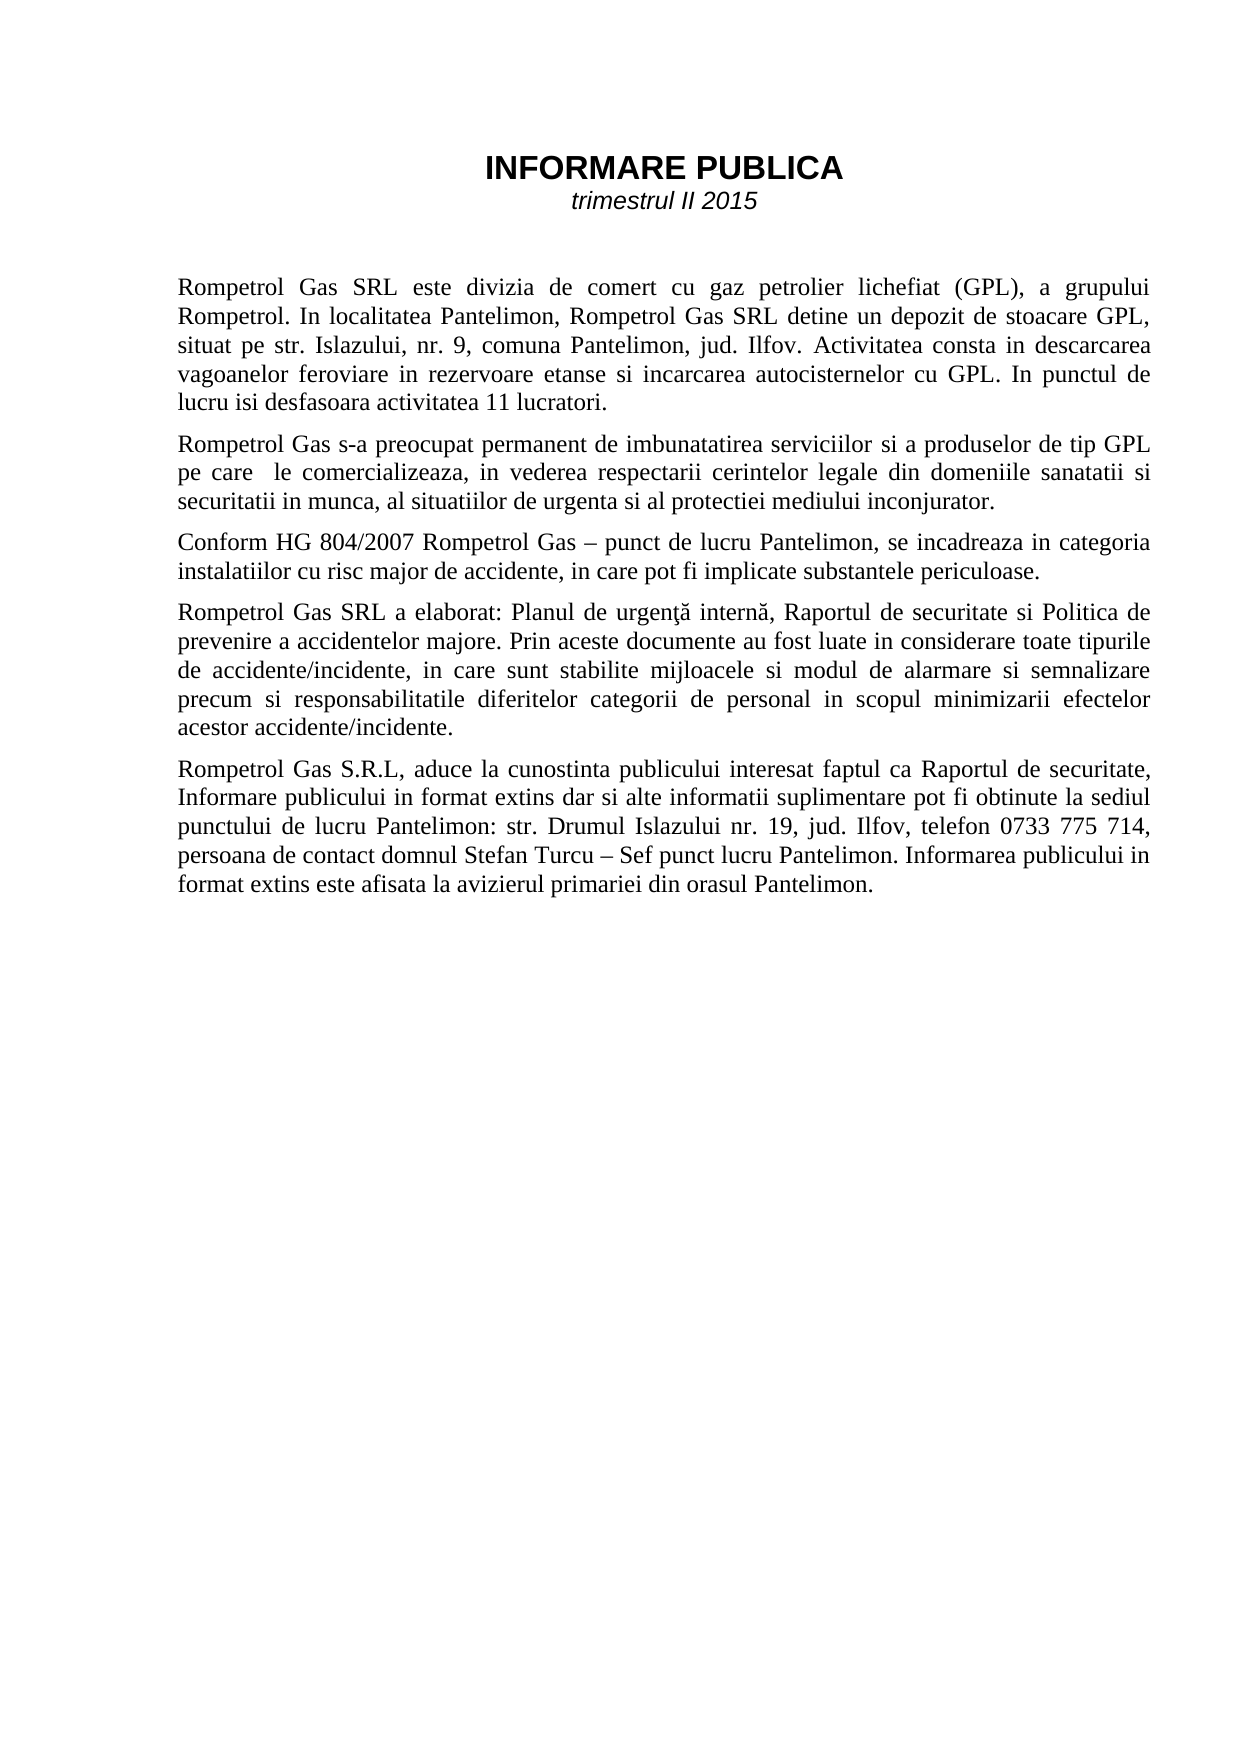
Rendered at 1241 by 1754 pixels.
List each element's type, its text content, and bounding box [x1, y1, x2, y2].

text Rompetrol Gas s-a preocupat permanent de imbunatatirea serviciilor si a produselor de tip GPL pe care le comercializeaza, in vederea respectarii cerintelor legale din domeniile sanatatii si securitatii in munca, al situatiilor de urgenta si al protectiei mediului inconjurator. [177, 429, 1152, 515]
text Rompetrol Gas SRL a elaborat: Planul de urgenţă internă, Raportul de securitate si Politica de prevenire a accidentelor majore. Prin aceste documente au fost luate in considerare toate tipurile de accidente/incidente, in care sunt stabilite mijloacele si modul de alarmare si semnalizare precum si responsabilitatile diferitelor categorii de personal in scopul minimizarii efectelor acestor accidente/incidente. [177, 597, 1152, 741]
text trimestrul II 2015 [177, 186, 1152, 215]
text INFORMARE PUBLICA [177, 148, 1152, 186]
text Conform HG 804/2007 Rompetrol Gas – punct de lucru Pantelimon, se incadreaza in categoria instalatiilor cu risc major de accidente, in care pot fi implicate substantele periculoase. [177, 527, 1152, 585]
text Rompetrol Gas S.R.L, aduce la cunostinta publicului interesat faptul ca Raportul de securitate, Informare publicului in format extins dar si alte informatii suplimentare pot fi obtinute la sediul punctului de lucru Pantelimon: str. Drumul Islazului nr. 19, jud. Ilfov, telefon 0733 775 714, persoana de contact domnul Stefan Turcu – Sef punct lucru Pantelimon. Informarea publicului in format extins este afisata la avizierul primariei din orasul Pantelimon. [177, 754, 1152, 897]
text Rompetrol Gas SRL este divizia de comert cu gaz petrolier lichefiat (GPL), a grupului Rompetrol. In localitatea Pantelimon, Rompetrol Gas SRL detine un depozit de stoacare GPL, situat pe str. Islazului, nr. 9, comuna Pantelimon, jud. Ilfov. Activitatea consta in descarcarea vagoanelor feroviare in rezervoare etanse si incarcarea autocisternelor cu GPL. In punctul de lucru isi desfasoara activitatea 11 lucratori. [177, 272, 1152, 416]
